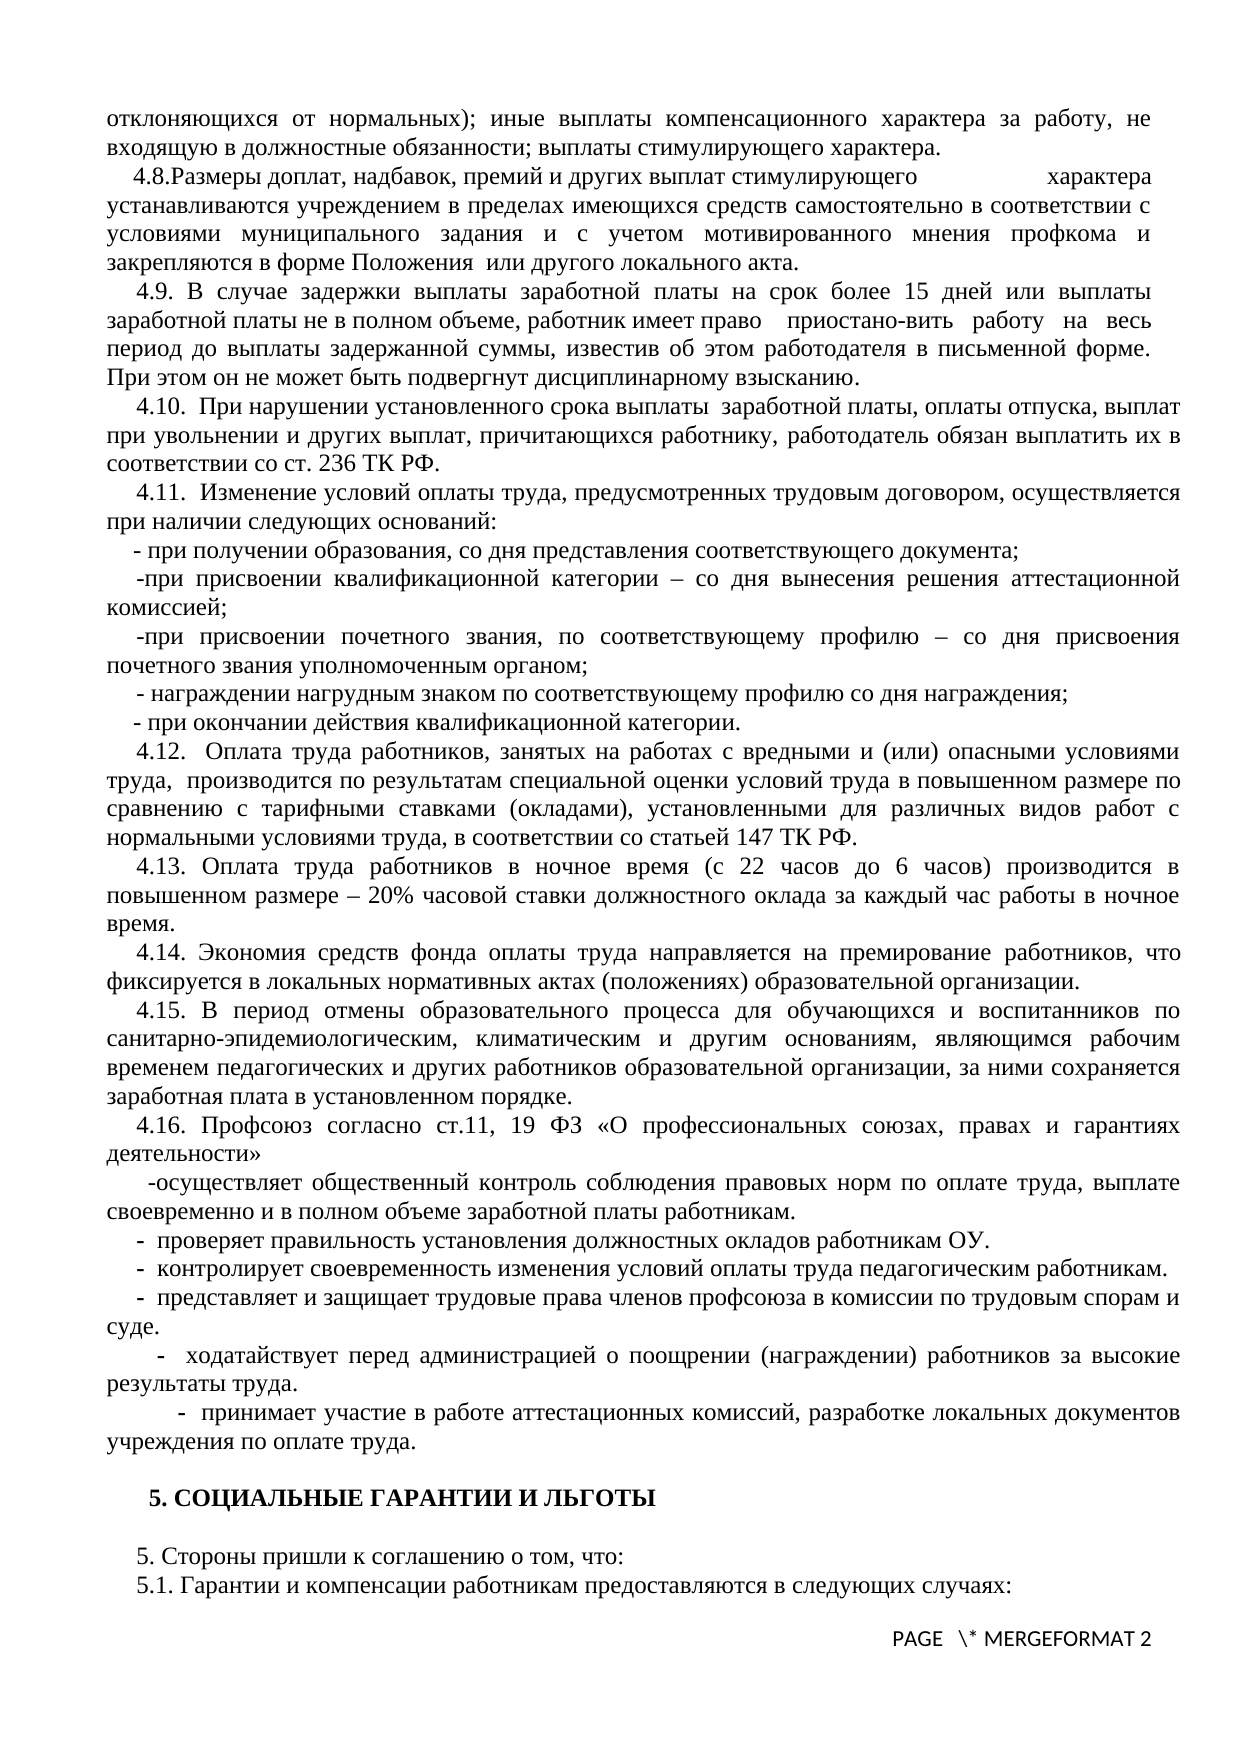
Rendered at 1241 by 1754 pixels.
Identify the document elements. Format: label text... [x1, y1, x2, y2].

text 5. Социальные гарантии и льготы [106, 1483, 1181, 1512]
text 4.16. Профсоюз согласно ст.11, 19 ФЗ «О профессиональных союзах, правах и гарантиях деятельности» [106, 1110, 1181, 1167]
list 4.15. В период отмены образовательного процесса для обучающихся и воспитанников по санитарно-эпидемиологическим, климатическим и другим основаниям, являющимся рабочим временем педагогических и других работников образовательной организации, за ними сохраняется заработная плата в установленном порядке. [106, 995, 1181, 1110]
text - принимает участие в работе аттестационных комиссий, разработке локальных документов учреждения по оплате труда. [106, 1397, 1181, 1455]
list 4.9. В случае задержки выплаты заработной платы на срок более 15 дней или выплаты заработной платы не в полном объеме, работник имеет право приостано-вить работу на весь период до выплаты задержанной суммы, известив об этом работодателя в письменной форме. При этом он не может быть подвергнут дисциплинарному взысканию. [106, 276, 1152, 391]
text -осуществляет общественный контроль соблюдения правовых норм по оплате труда, выплате своевременно и в полном объеме заработной платы работникам. [106, 1167, 1181, 1225]
text 4.11. Изменение условий оплаты труда, предусмотренных трудовым договором, осуществляется при наличии следующих оснований: [106, 477, 1181, 535]
text - награждении нагрудным знаком по соответствующему профилю со дня награждения; [106, 678, 1181, 707]
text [106, 103, 1152, 276]
list 4.14. Экономия средств фонда оплаты труда направляется на премирование работников, что фиксируется в локальных нормативных актах (положениях) образовательной организации. [106, 937, 1181, 995]
text 4.10. При нарушении установленного срока выплаты заработной платы, оплаты отпуска, выплат при увольнении и других выплат, причитающихся работнику, работодатель обязан выплатить их в соответствии со ст. 236 ТК РФ. [106, 391, 1181, 477]
text - проверяет правильность установления должностных окладов работникам ОУ. [106, 1225, 1181, 1253]
text - представляет и защищает трудовые права членов профсоюза в комиссии по трудовым спорам и суде. [106, 1282, 1181, 1340]
text -при присвоении квалификационной категории – со дня вынесения решения аттестационной комиссией; [106, 563, 1181, 621]
text 5.1. Гарантии и компенсации работникам предоставляются в следующих случаях: [106, 1570, 1181, 1598]
text 5. Стороны пришли к соглашению о том, что: [106, 1541, 1181, 1570]
text - при получении образования, со дня представления соответствующего документа; [133, 535, 1152, 563]
text - ходатайствует перед администрацией о поощрении (награждении) работников за высокие результаты труда. [106, 1340, 1181, 1397]
text -при присвоении почетного звания, по соответствующему профилю – со дня присвоения почетного звания уполномоченным органом; [106, 621, 1181, 678]
text 4.13. Оплата труда работников в ночное время (с 22 часов до 6 часов) производится в повышенном размере – 20% часовой ставки должностного оклада за каждый час работы в ночное время. [106, 851, 1181, 937]
text 4.12. Оплата труда работников, занятых на работах с вредными и (или) опасными условиями труда, производится по результатам специальной оценки условий труда в повышенном размере по сравнению с тарифными ставками (окладами), установленными для различных видов работ с нормальными условиями труда, в соответствии со статьей 147 ТК РФ. [106, 736, 1181, 851]
text - контролирует своевременность изменения условий оплаты труда педагогическим работникам. [106, 1253, 1181, 1282]
text - при окончании действия квалификационной категории. [133, 707, 1152, 736]
